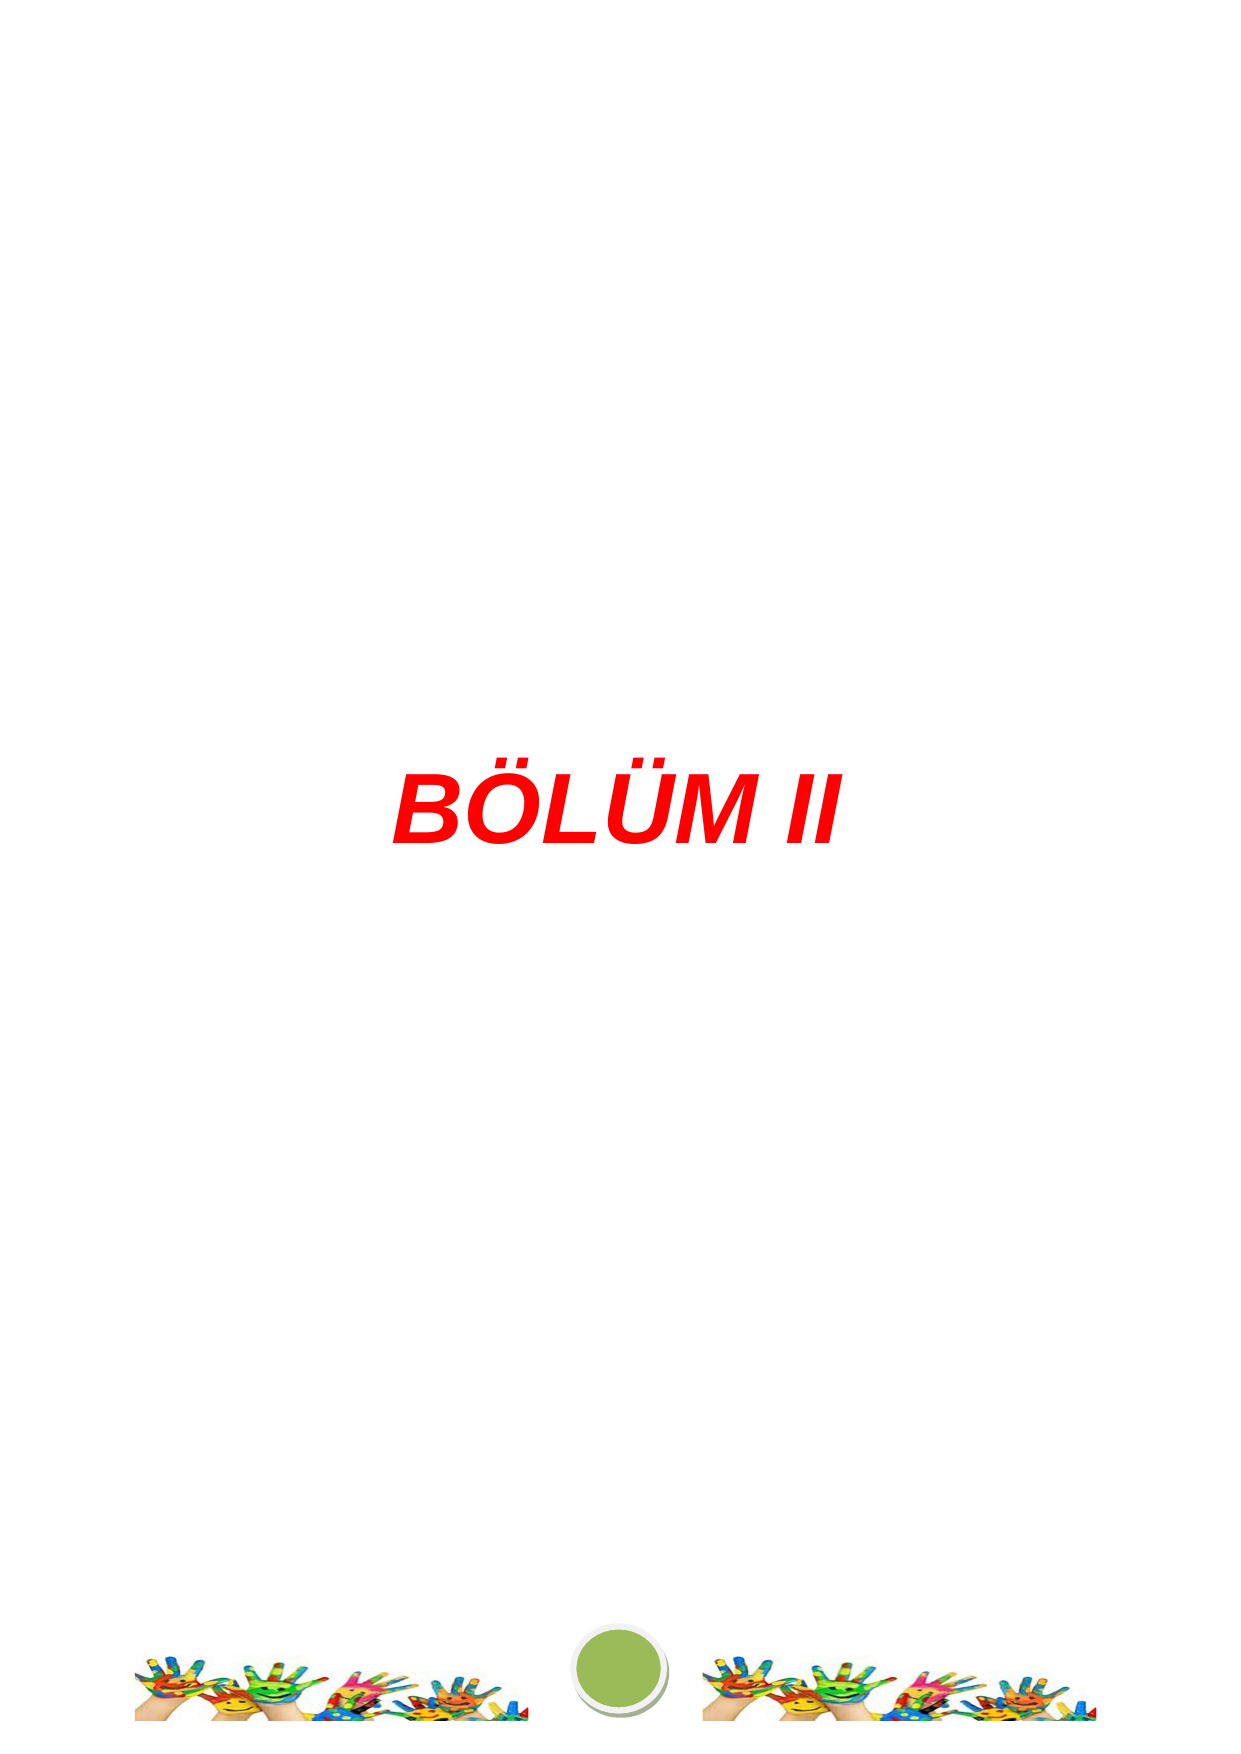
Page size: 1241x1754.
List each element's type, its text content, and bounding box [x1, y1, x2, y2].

text BÖLÜM II [308, 750, 1107, 865]
picture [134, 1639, 529, 1721]
picture [702, 1639, 1097, 1721]
